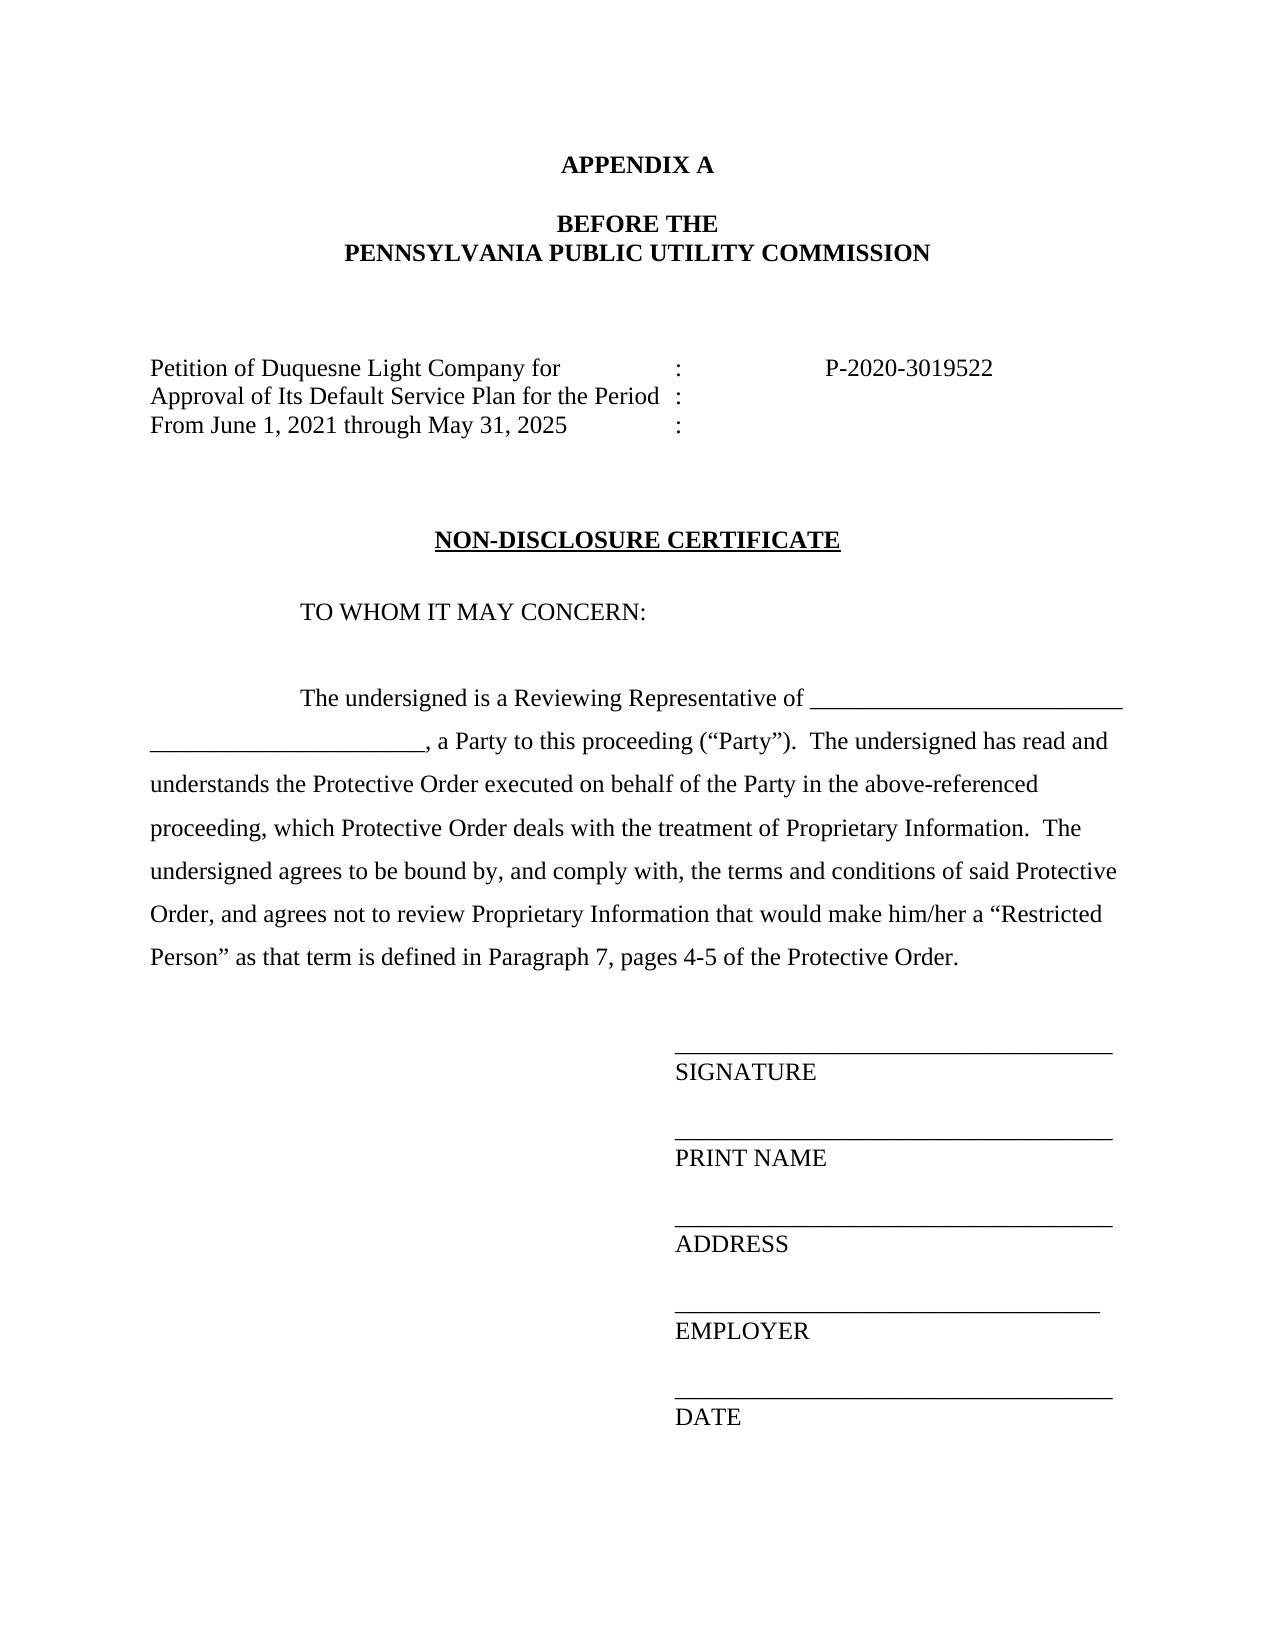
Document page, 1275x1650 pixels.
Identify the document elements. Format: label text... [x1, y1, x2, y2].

text ADDRESS [150, 1229, 1125, 1258]
text APPENDIX A [150, 151, 1125, 179]
text PENNSYLVANIA PUBLIC UTILITY COMMISSION [150, 238, 1125, 266]
text __________________________________ [150, 1287, 1125, 1316]
text EMPLOYER [150, 1316, 1125, 1344]
text Approval of Its Default Service Plan for the Period : [150, 381, 1125, 410]
text ___________________________________ [150, 1201, 1125, 1229]
text The undersigned is a Reviewing Representative of _________________________ ______________________, a Party to this proceeding (“Party”). The undersigned has read and understands the Protective Order executed on behalf of the Party in the above-referenced proceeding, which Protective Order deals with the treatment of Proprietary Information. The undersigned agrees to be bound by, and comply with, the terms and conditions of said Protective Order, and agrees not to review Proprietary Information that would make him/her a “Restricted Person” as that term is defined in Paragraph 7, pages 4-5 of the Protective Order. [150, 683, 1125, 971]
text Petition of Duquesne Light Company for : P-2020-3019522 [150, 353, 1125, 381]
text ___________________________________ [600, 1373, 1125, 1402]
text PRINT NAME [150, 1143, 1125, 1172]
text ___________________________________ [150, 1114, 1125, 1143]
text ___________________________________ [150, 1028, 1125, 1057]
text TO WHOM IT MAY CONCERN: [225, 597, 1125, 626]
text SIGNATURE [150, 1057, 1125, 1086]
text NON-DISCLOSURE CERTIFICATE [150, 525, 1125, 554]
text BEFORE THE [150, 209, 1125, 238]
text DATE [600, 1402, 1125, 1431]
text From June 1, 2021 through May 31, 2025 : [150, 410, 1125, 439]
